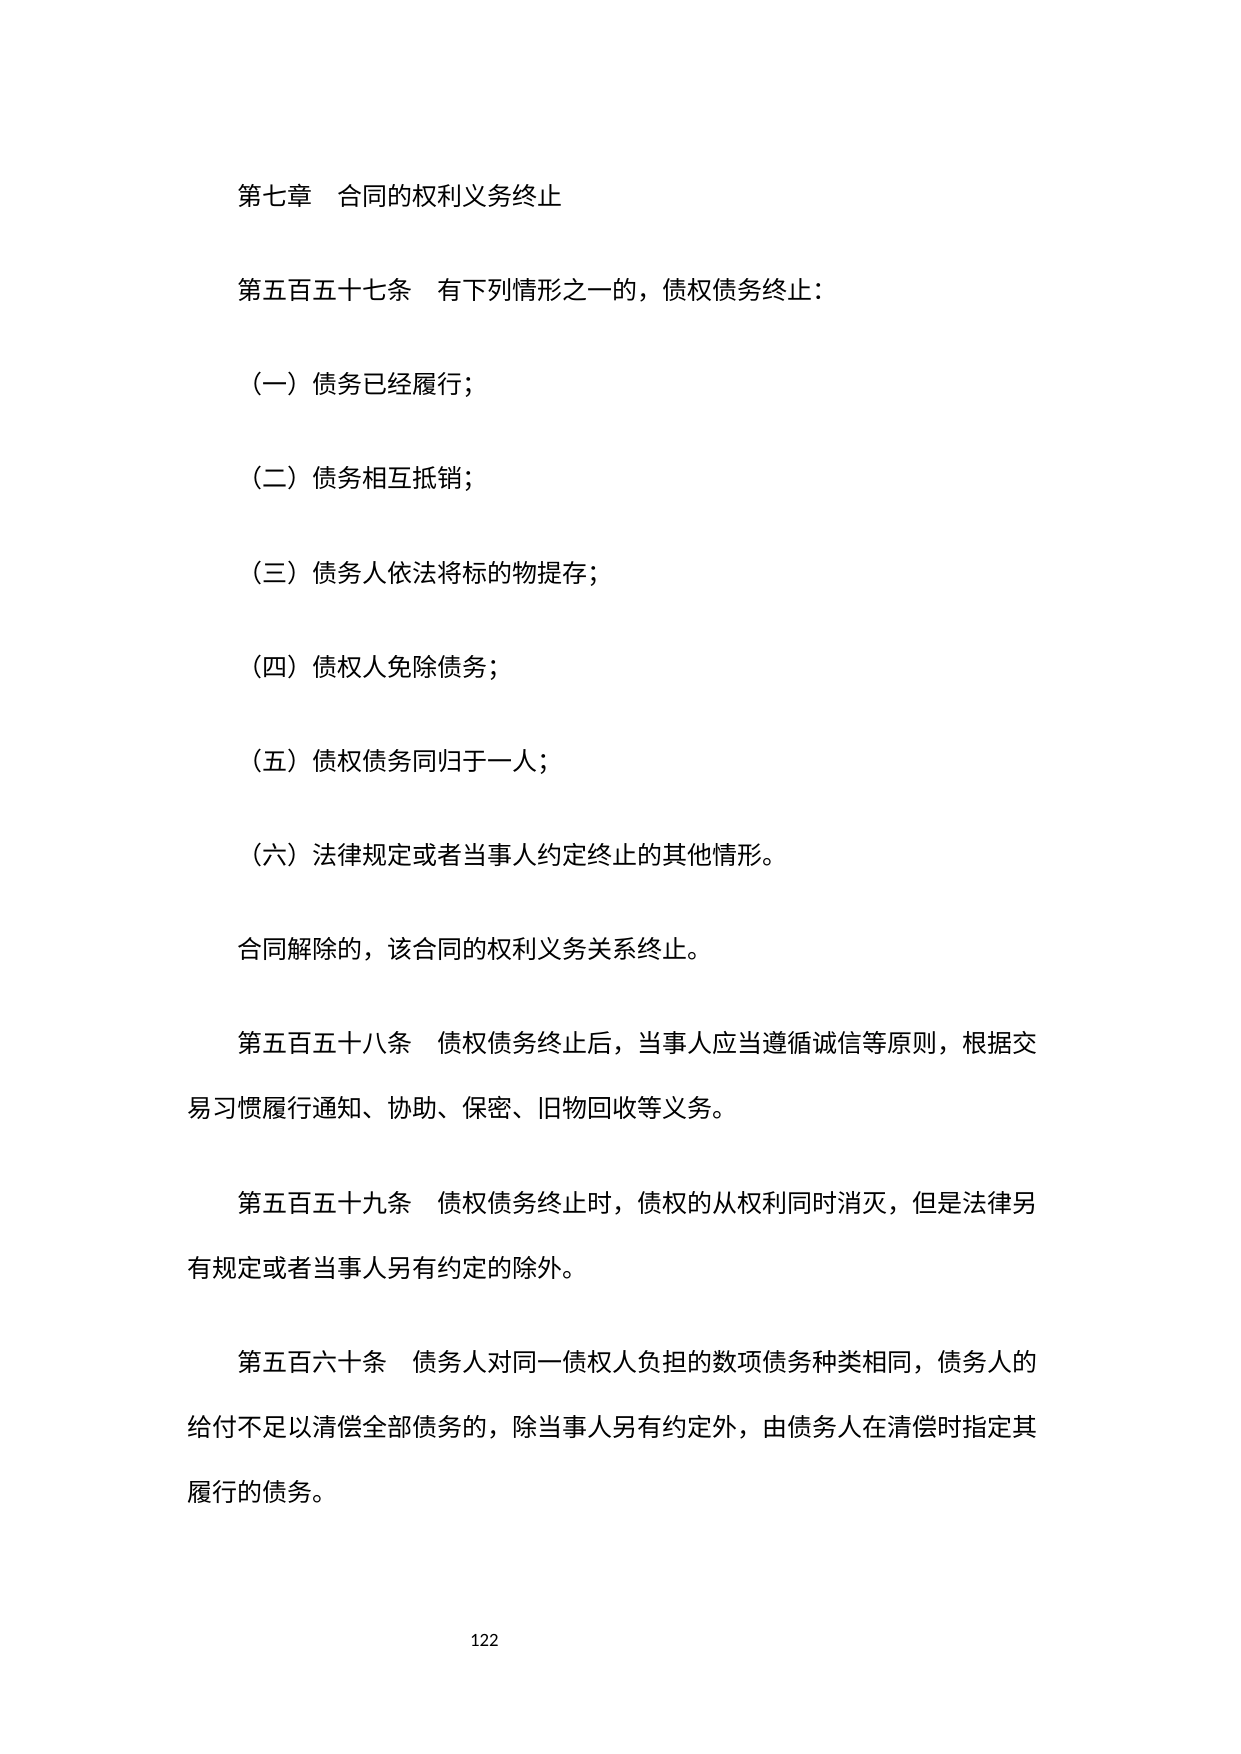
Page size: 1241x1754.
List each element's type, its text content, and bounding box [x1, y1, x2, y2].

text （三）债务人依法将标的物提存； [187, 539, 1053, 604]
text 第五百五十九条 债权债务终止时，债权的从权利同时消灭，但是法律另有规定或者当事人另有约定的除外。 [187, 1169, 1053, 1299]
text 第五百五十七条 有下列情形之一的，债权债务终止： [187, 256, 1053, 321]
text （四）债权人免除债务； [187, 633, 1053, 698]
text （六）法律规定或者当事人约定终止的其他情形。 [187, 821, 1053, 886]
text 第五百五十八条 债权债务终止后，当事人应当遵循诚信等原则，根据交易习惯履行通知、协助、保密、旧物回收等义务。 [187, 1009, 1053, 1139]
text （二）债务相互抵销； [187, 444, 1053, 509]
text （五）债权债务同归于一人； [187, 727, 1053, 792]
text 第七章 合同的权利义务终止 [187, 162, 1053, 227]
text （一）债务已经履行； [187, 350, 1053, 415]
text 合同解除的，该合同的权利义务关系终止。 [187, 915, 1053, 980]
text 第五百六十条 债务人对同一债权人负担的数项债务种类相同，债务人的给付不足以清偿全部债务的，除当事人另有约定外，由债务人在清偿时指定其履行的债务。 [187, 1328, 1053, 1523]
